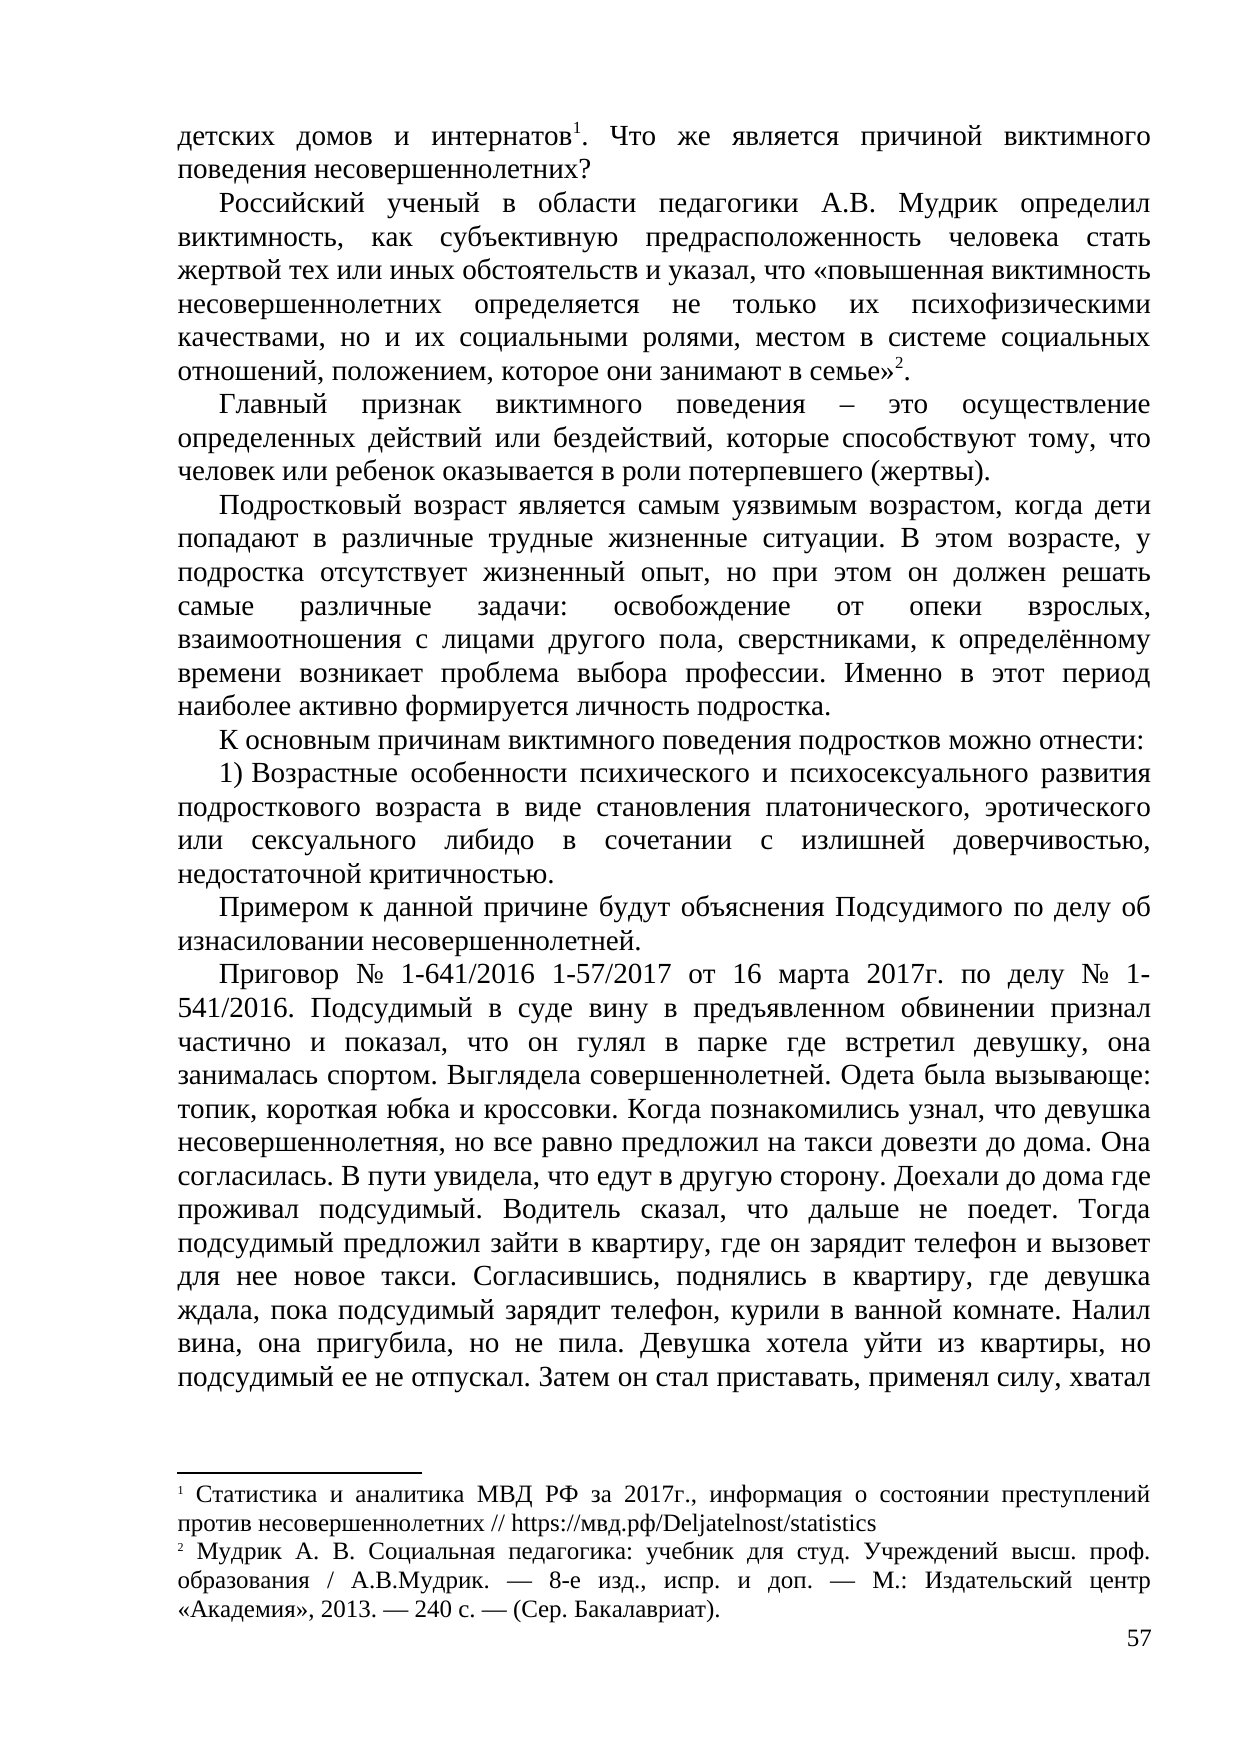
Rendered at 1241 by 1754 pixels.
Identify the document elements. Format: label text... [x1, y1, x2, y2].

list Возрастные особенности психического и психосексуального развития подросткового возраста в виде становления платонического, эротического или сексуального либидо в сочетании с излишней доверчивостью, недостаточной критичностью. [177, 755, 1152, 889]
text Российский ученый в области педагогики А.В. Мудрик определил виктимность, как субъективную предрасположенность человека стать жертвой тех или иных обстоятельств и указал, что «повышенная виктимность несовершеннолетних определяется не только их психофизическими качествами, но и их социальными ролями, местом в системе социальных отношений, положением, которое они занимают в семье». [177, 185, 1152, 386]
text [177, 957, 1152, 1393]
text Главный признак виктимного поведения – это осуществление определенных действий или бездействий, которые способствуют тому, что человек или ребенок оказывается в роли потерпевшего (жертвы). [177, 386, 1152, 487]
text Примером к данной причине будут объяснения Подсудимого по делу об изнасиловании несовершеннолетней. [177, 889, 1152, 957]
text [177, 118, 1152, 185]
text Подростковый возраст является самым уязвимым возрастом, когда дети попадают в различные трудные жизненные ситуации. В этом возрасте, у подростка отсутствует жизненный опыт, но при этом он должен решать самые различные задачи: освобождение от опеки взрослых, взаимоотношения с лицами другого пола, сверстниками, к определённому времени возникает проблема выбора профессии. Именно в этот период наиболее активно формируется личность подростка. [177, 487, 1152, 722]
text К основным причинам виктимного поведения подростков можно отнести: [177, 722, 1152, 755]
